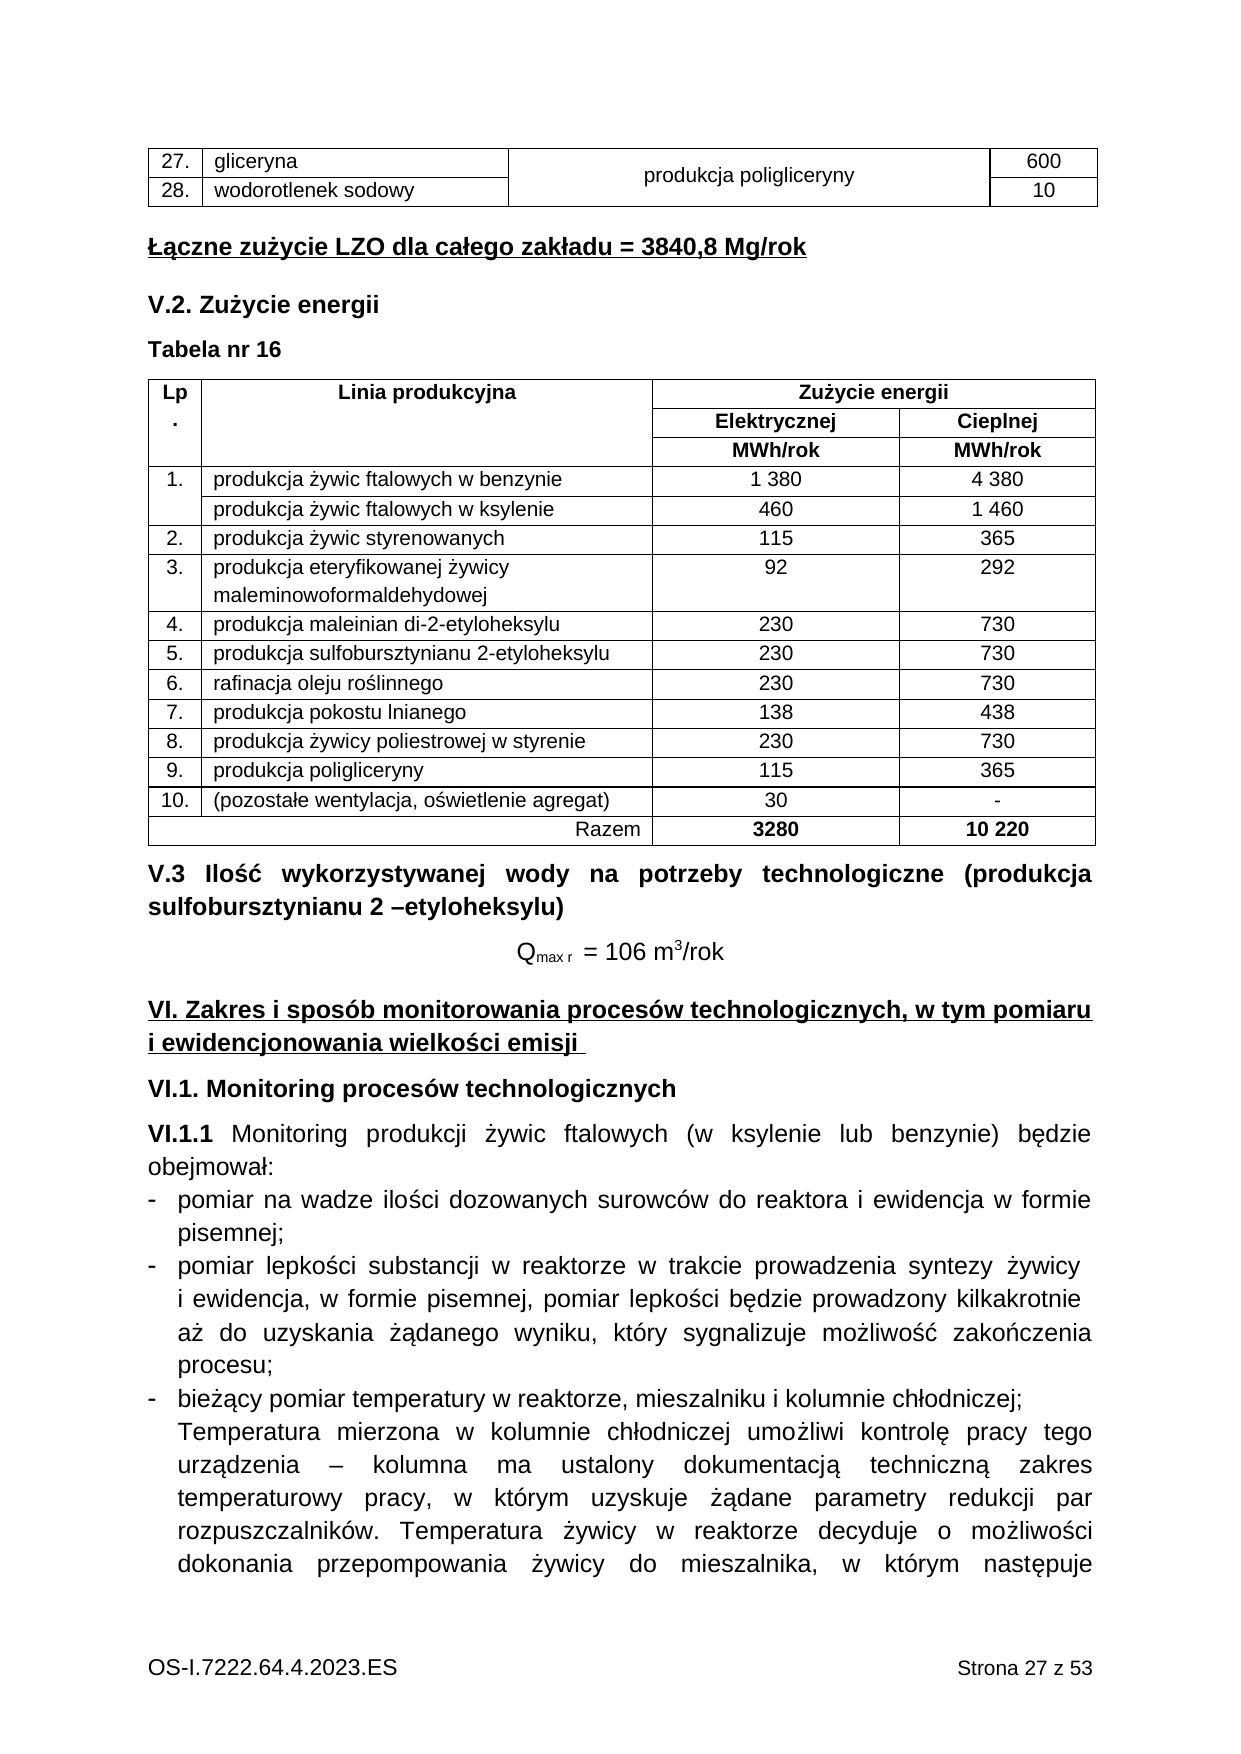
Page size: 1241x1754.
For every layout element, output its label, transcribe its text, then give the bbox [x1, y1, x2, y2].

table_cell - [900, 788, 1095, 816]
subtitle V.3 Ilość wykorzystywanej wody na potrzeby technologiczne (produkcja sulfobursztynianu 2 –etyloheksylu) [148, 858, 1093, 920]
table_cell produkcja maleinian di-2-etyloheksylu [202, 612, 652, 640]
table_cell 1. [149, 467, 201, 525]
table_cell 5. [149, 641, 201, 669]
table_cell 7. [149, 700, 201, 728]
table_cell 230 [653, 641, 899, 669]
table_cell 730 [900, 670, 1095, 699]
table_cell produkcja eteryfikowanej żywicy maleminowoformaldehydowej [202, 555, 652, 611]
table_cell produkcja żywic ftalowych w benzynie [202, 467, 652, 496]
table_cell 115 [653, 758, 899, 786]
table_cell 9. [149, 758, 201, 786]
table_cell 230 [653, 612, 899, 640]
table_header Lp. [149, 380, 201, 466]
table_cell 6. [149, 670, 201, 699]
table_cell MWh/rok [900, 438, 1095, 466]
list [177, 1417, 1093, 1577]
table_cell rafinacja oleju roślinnego [202, 670, 652, 699]
table_cell 10 [991, 178, 1097, 206]
table_cell 138 [653, 700, 899, 728]
subtitle VI. Zakres i sposób monitorowania procesów technologicznych, w tym pomiaru i ewidencjonowania wielkości emisji [148, 1021, 1093, 1057]
table_cell 1 460 [900, 497, 1095, 525]
table_cell Cieplnej [900, 409, 1095, 437]
table_cell 365 [900, 758, 1095, 786]
table_cell 3. [149, 555, 201, 611]
table_cell 4. [149, 612, 201, 640]
table_cell MWh/rok [653, 438, 899, 466]
table_cell 1 380 [653, 467, 899, 496]
list pomiar lepkości substancji w reaktorze w trakcie prowadzenia syntezy żywicy i ewidencja, w formie pisemnej, pomiar lepkości będzie prowadzony kilkakrotnie aż do uzyskania żądanego wyniku, który sygnalizuje możliwość zakończenia procesu; [148, 1251, 1093, 1379]
list bieżący pomiar temperatury w reaktorze, mieszalniku i kolumnie chłodniczej; [148, 1383, 1093, 1412]
table_cell 4 380 [900, 467, 1095, 496]
table_cell produkcja poligliceryny [509, 149, 989, 206]
table_cell 730 [900, 641, 1095, 669]
text Qmax r = 106 m3/rok [148, 937, 1093, 966]
table_cell 2. [149, 526, 201, 554]
table_cell 292 [900, 555, 1095, 611]
table_cell gliceryna [203, 149, 508, 177]
table_cell 30 [653, 788, 899, 816]
table_cell 230 [653, 729, 899, 757]
table_cell produkcja sulfobursztynianu 2-etyloheksylu [202, 641, 652, 669]
table_cell 438 [900, 700, 1095, 728]
subtitle VI.1. Monitoring procesów technologicznych [148, 1074, 1093, 1102]
table_cell produkcja żywicy poliestrowej w styrenie [202, 729, 652, 757]
table_cell produkcja pokostu lnianego [202, 700, 652, 728]
subtitle VI. Zakres i sposób monitorowania procesów technologicznych, w tym pomiaru i ewidencjonowania wielkości emisji [148, 995, 1093, 1020]
table_cell 460 [653, 497, 899, 525]
table_cell (pozostałe wentylacja, oświetlenie agregat) [202, 788, 652, 816]
text Tabela nr 16 [148, 336, 1093, 362]
table_cell Razem [149, 817, 652, 845]
table_cell 92 [653, 555, 899, 611]
table_header Linia produkcyjna [202, 380, 652, 466]
table_cell wodorotlenek sodowy [203, 178, 508, 206]
table_cell 115 [653, 526, 899, 554]
table_cell Elektrycznej [653, 409, 899, 437]
table_cell produkcja poligliceryny [202, 758, 652, 786]
table_cell 365 [900, 526, 1095, 554]
table_cell 27. [149, 149, 202, 177]
table_cell produkcja żywic styrenowanych [202, 526, 652, 554]
table_cell 730 [900, 729, 1095, 757]
list pomiar na wadze ilości dozowanych surowców do reaktora i ewidencja w formie pisemnej; [148, 1185, 1093, 1247]
text Łączne zużycie LZO dla całego zakładu = 3840,8 Mg/rok [148, 232, 1093, 261]
table_cell 230 [653, 670, 899, 699]
table_cell 600 [991, 149, 1097, 177]
table_cell 10. [149, 788, 201, 816]
text VI.1.1 Monitoring produkcji żywic ftalowych (w ksylenie lub benzynie) będzie obejmował: [148, 1119, 1093, 1181]
table_cell 3280 [653, 817, 899, 845]
table_cell 730 [900, 612, 1095, 640]
table_cell 10 220 [900, 817, 1095, 845]
subtitle V.2. Zużycie energii [148, 290, 1093, 319]
table_cell 28. [149, 178, 202, 206]
table_header Zużycie energii [653, 380, 1095, 408]
table_cell produkcja żywic ftalowych w ksylenie [202, 497, 652, 525]
table_cell 8. [149, 729, 201, 757]
